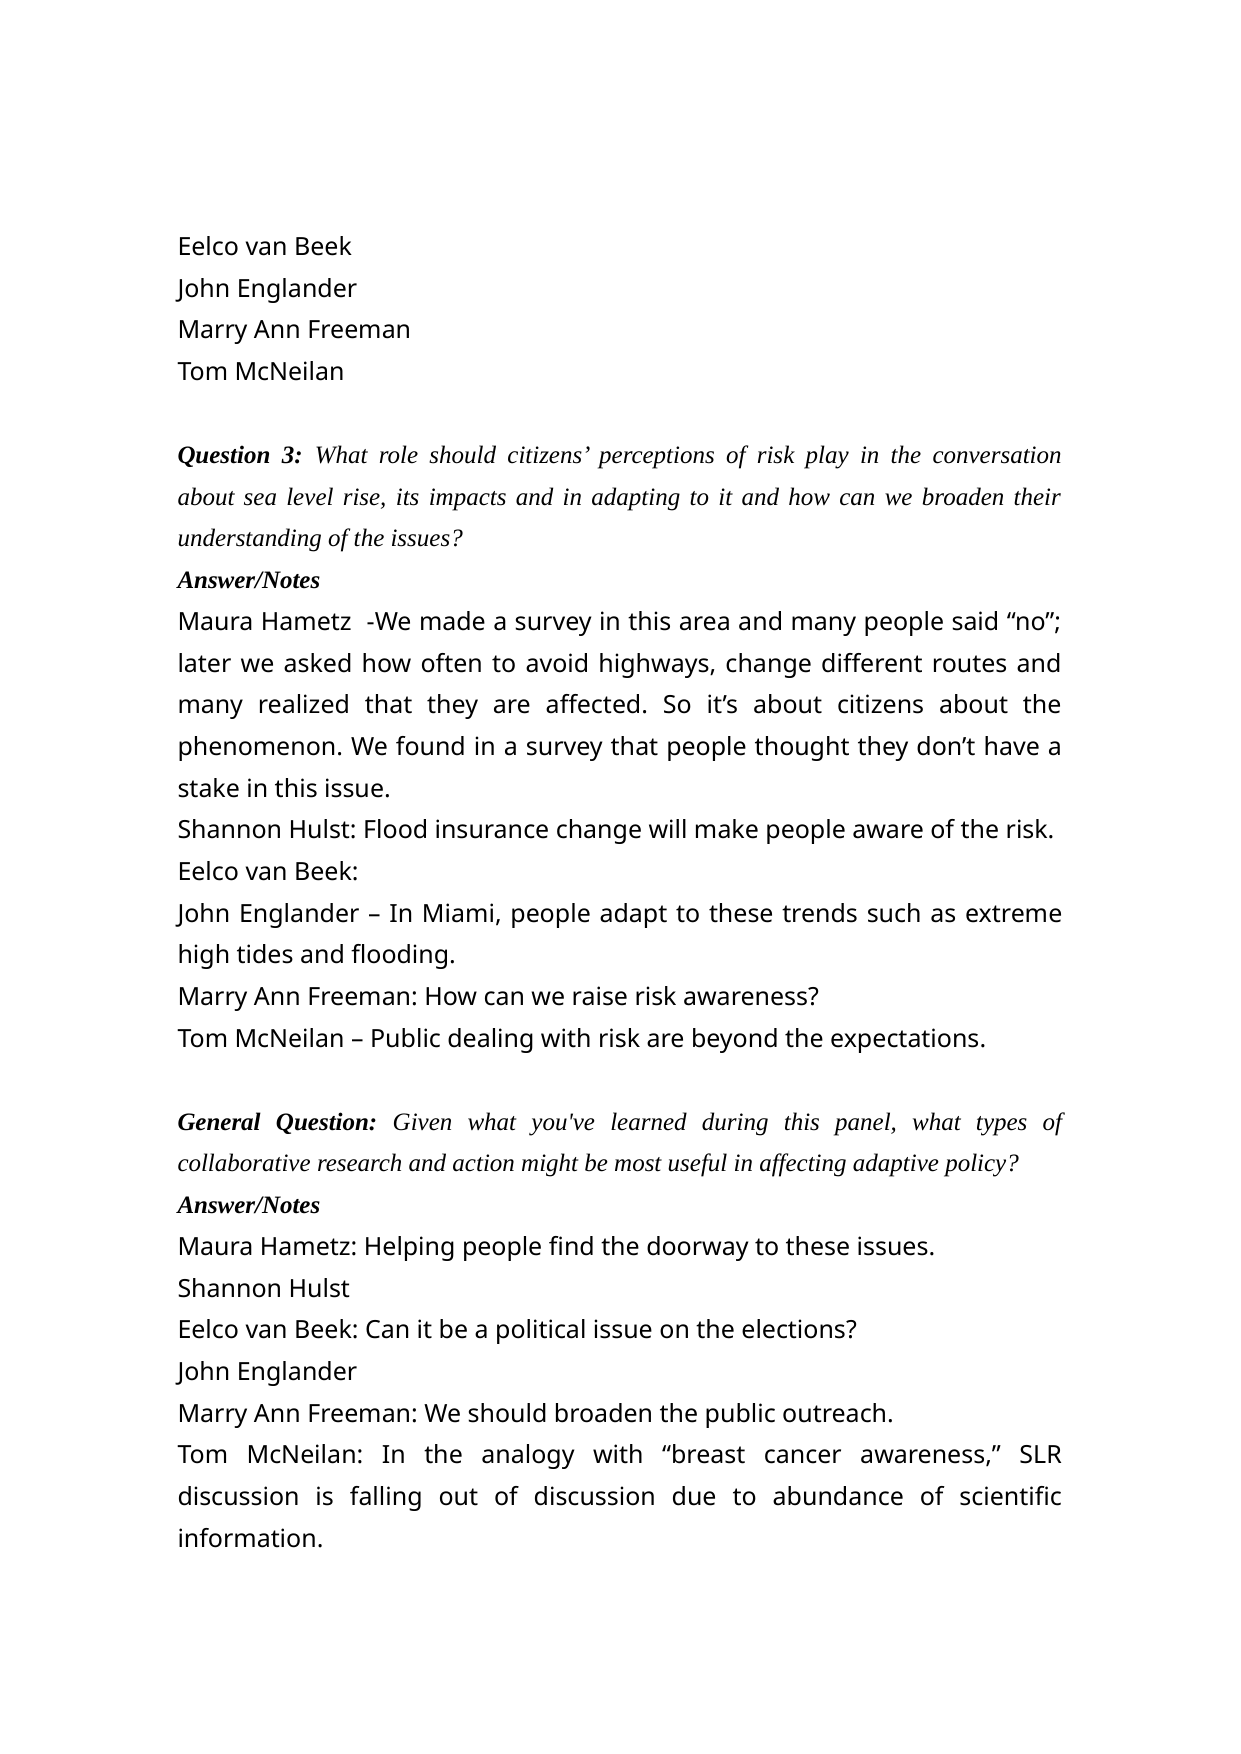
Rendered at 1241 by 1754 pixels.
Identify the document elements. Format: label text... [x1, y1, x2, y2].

text Shannon Hulst: Flood insurance change will make people aware of the risk. [177, 808, 1063, 850]
text Eelco van Beek: Can it be a political issue on the elections? [177, 1308, 1063, 1350]
text Maura Hametz -We made a survey in this area and many people said “no”; later we asked how often to avoid highways, change different routes and many realized that they are affected. So it’s about citizens about the phenomenon. We found in a survey that people thought they don’t have a stake in this issue. [177, 600, 1063, 808]
text Eelco van Beek: [177, 850, 1063, 892]
text Answer/Notes [177, 558, 1063, 600]
text Answer/Notes [177, 1183, 1063, 1225]
text Tom McNeilan – Public dealing with risk are beyond the expectations. [177, 1017, 1063, 1058]
text Marry Ann Freeman: How can we raise risk awareness? [177, 975, 1063, 1017]
text Eelco van Beek [177, 225, 1063, 267]
text John Englander – In Miami, people adapt to these trends such as extreme high tides and flooding. [177, 892, 1063, 975]
text Shannon Hulst [177, 1267, 1063, 1308]
text Maura Hametz: Helping people find the doorway to these issues. [177, 1225, 1063, 1267]
text Question 3: What role should citizens’ perceptions of risk play in the conversation about sea level rise, its impacts and in adapting to it and how can we broaden their understanding of the issues? [177, 433, 1063, 558]
text Tom McNeilan [177, 350, 1063, 392]
text General Question: Given what you've learned during this panel, what types of collaborative research and action might be most useful in affecting adaptive policy? [177, 1100, 1063, 1183]
text Marry Ann Freeman [177, 308, 1063, 350]
text John Englander [177, 1350, 1063, 1392]
text John Englander [177, 267, 1063, 308]
text Tom McNeilan: In the analogy with “breast cancer awareness,” SLR discussion is falling out of discussion due to abundance of scientific information. [177, 1433, 1063, 1558]
text Marry Ann Freeman: We should broaden the public outreach. [177, 1392, 1063, 1433]
